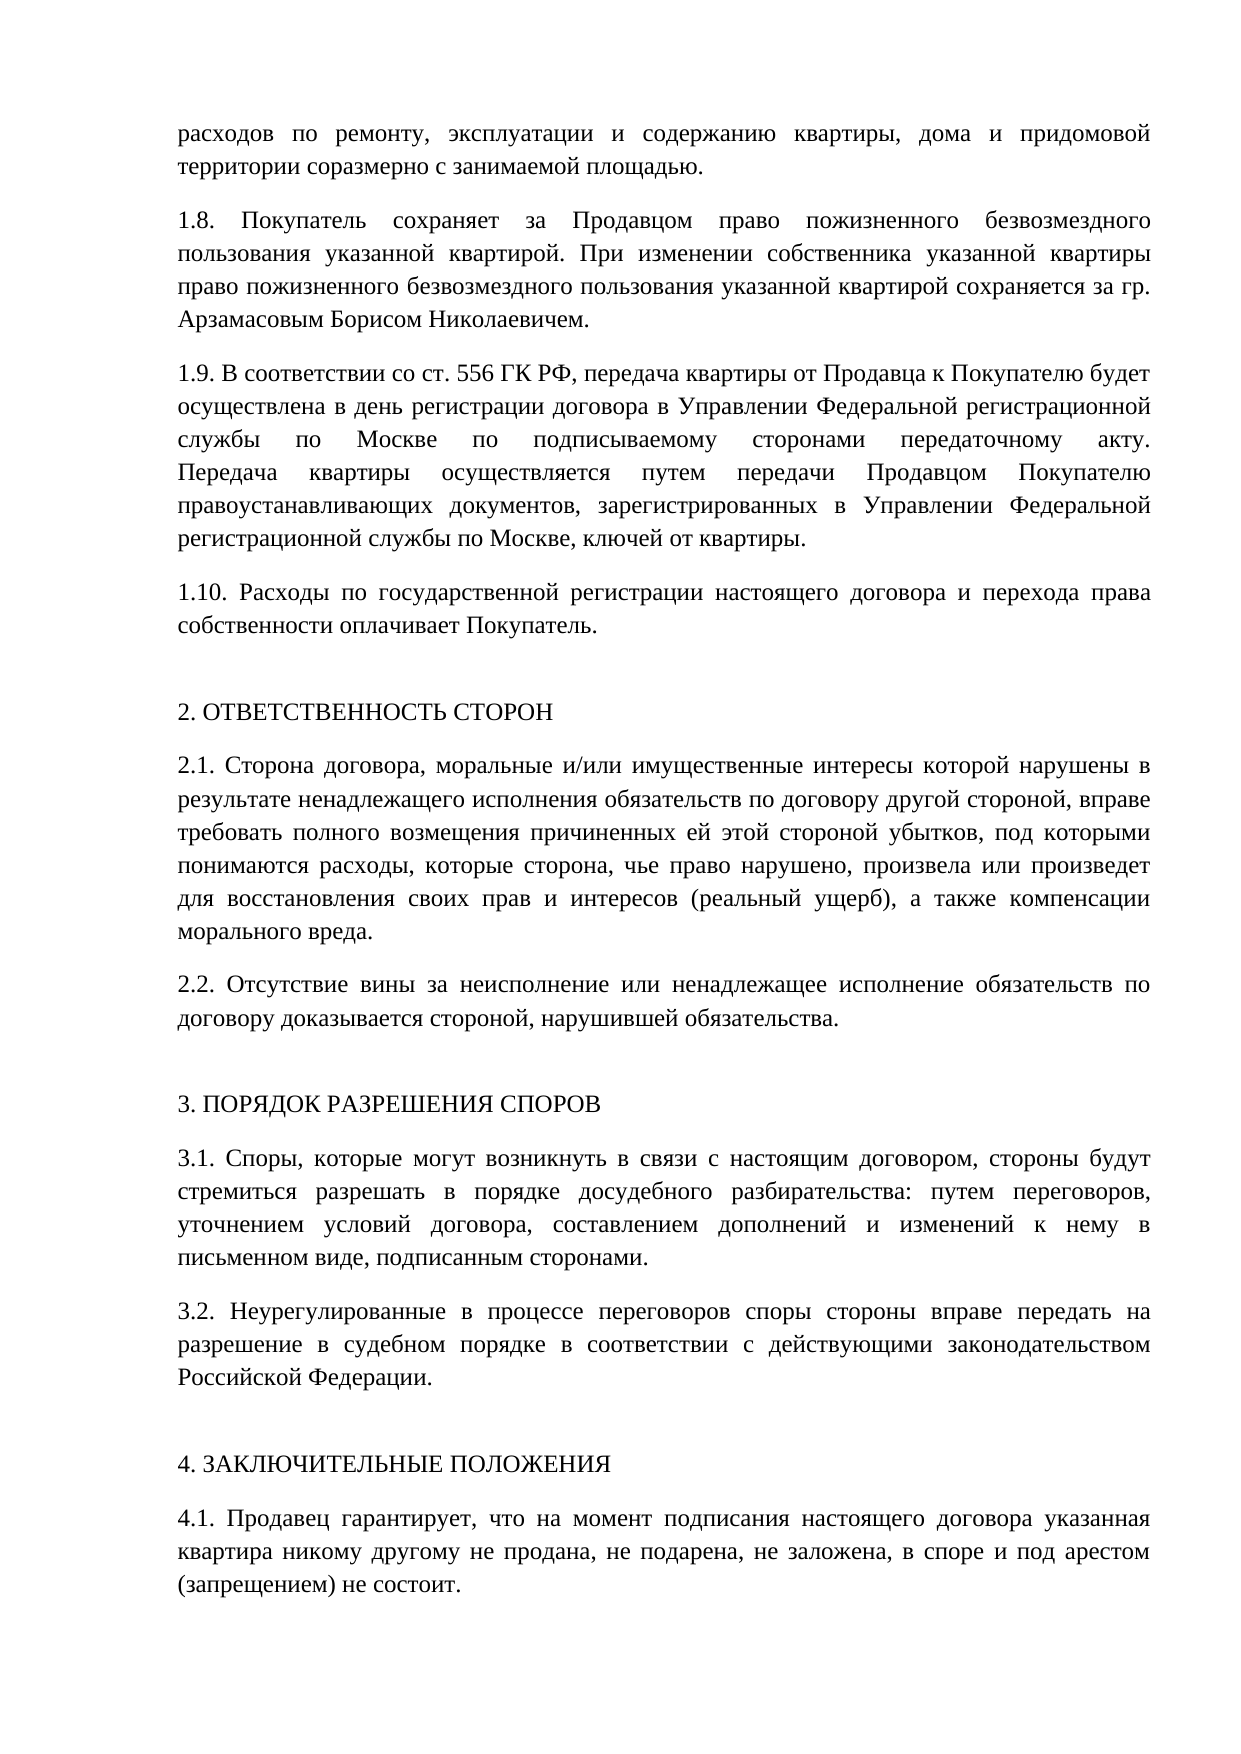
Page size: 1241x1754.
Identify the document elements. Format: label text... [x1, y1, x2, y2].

text 3.1. Споры, которые могут возникнуть в связи с настоящим договором, стороны будут стремиться разрешать в порядке досудебного разбирательства: путем переговоров, уточнением условий договора, составлением дополнений и изменений к нему в письменном виде, подписанным сторонами. [177, 1143, 1152, 1271]
text 2. ОТВЕТСТВЕННОСТЬ СТОРОН [177, 664, 1152, 726]
text 1.10. Расходы по государственной регистрации настоящего договора и перехода права собственности оплачивает Покупатель. [177, 577, 1152, 639]
text 4. ЗАКЛЮЧИТЕЛЬНЫЕ ПОЛОЖЕНИЯ [177, 1416, 1152, 1478]
text 4.1. Продавец гарантирует, что на момент подписания настоящего договора указанная квартира никому другому не продана, не подарена, не заложена, в споре и под арестом (запрещением) не состоит. [177, 1503, 1152, 1598]
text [177, 118, 1152, 180]
text 2.1. Сторона договора, моральные и/или имущественные интересы которой нарушены в результате ненадлежащего исполнения обязательств по договору другой стороной, вправе требовать полного возмещения причиненных ей этой стороной убытков, под которыми понимаются расходы, которые сторона, чье право нарушено, произвела или произведет для восстановления своих прав и интересов (реальный ущерб), а также компенсации морального вреда. [177, 751, 1152, 944]
text 1.9. В соответствии со ст. 556 ГК РФ, передача квартиры от Продавца к Покупателю будет осуществлена в день регистрации договора в Управлении Федеральной регистрационной службы по Москве по подписываемому сторонами передаточному акту. Передача квартиры осуществляется путем передачи Продавцом Покупателю правоустанавливающих документов, зарегистрированных в Управлении Федеральной регистрационной службы по Москве, ключей от квартиры. [177, 358, 1152, 552]
text 3.2. Неурегулированные в процессе переговоров споры стороны вправе передать на разрешение в судебном порядке в соответствии с действующими законодательством Российской Федерации. [177, 1296, 1152, 1391]
text 1.8. Покупатель сохраняет за Продавцом право пожизненного безвозмездного пользования указанной квартирой. При изменении собственника указанной квартиры право пожизненного безвозмездного пользования указанной квартирой сохраняется за гр. Арзамасовым Борисом Николаевичем. [177, 205, 1152, 333]
text 3. ПОРЯДОК РАЗРЕШЕНИЯ СПОРОВ [177, 1056, 1152, 1118]
text 2.2. Отсутствие вины за неисполнение или ненадлежащее исполнение обязательств по договору доказывается стороной, нарушившей обязательства. [177, 969, 1152, 1031]
